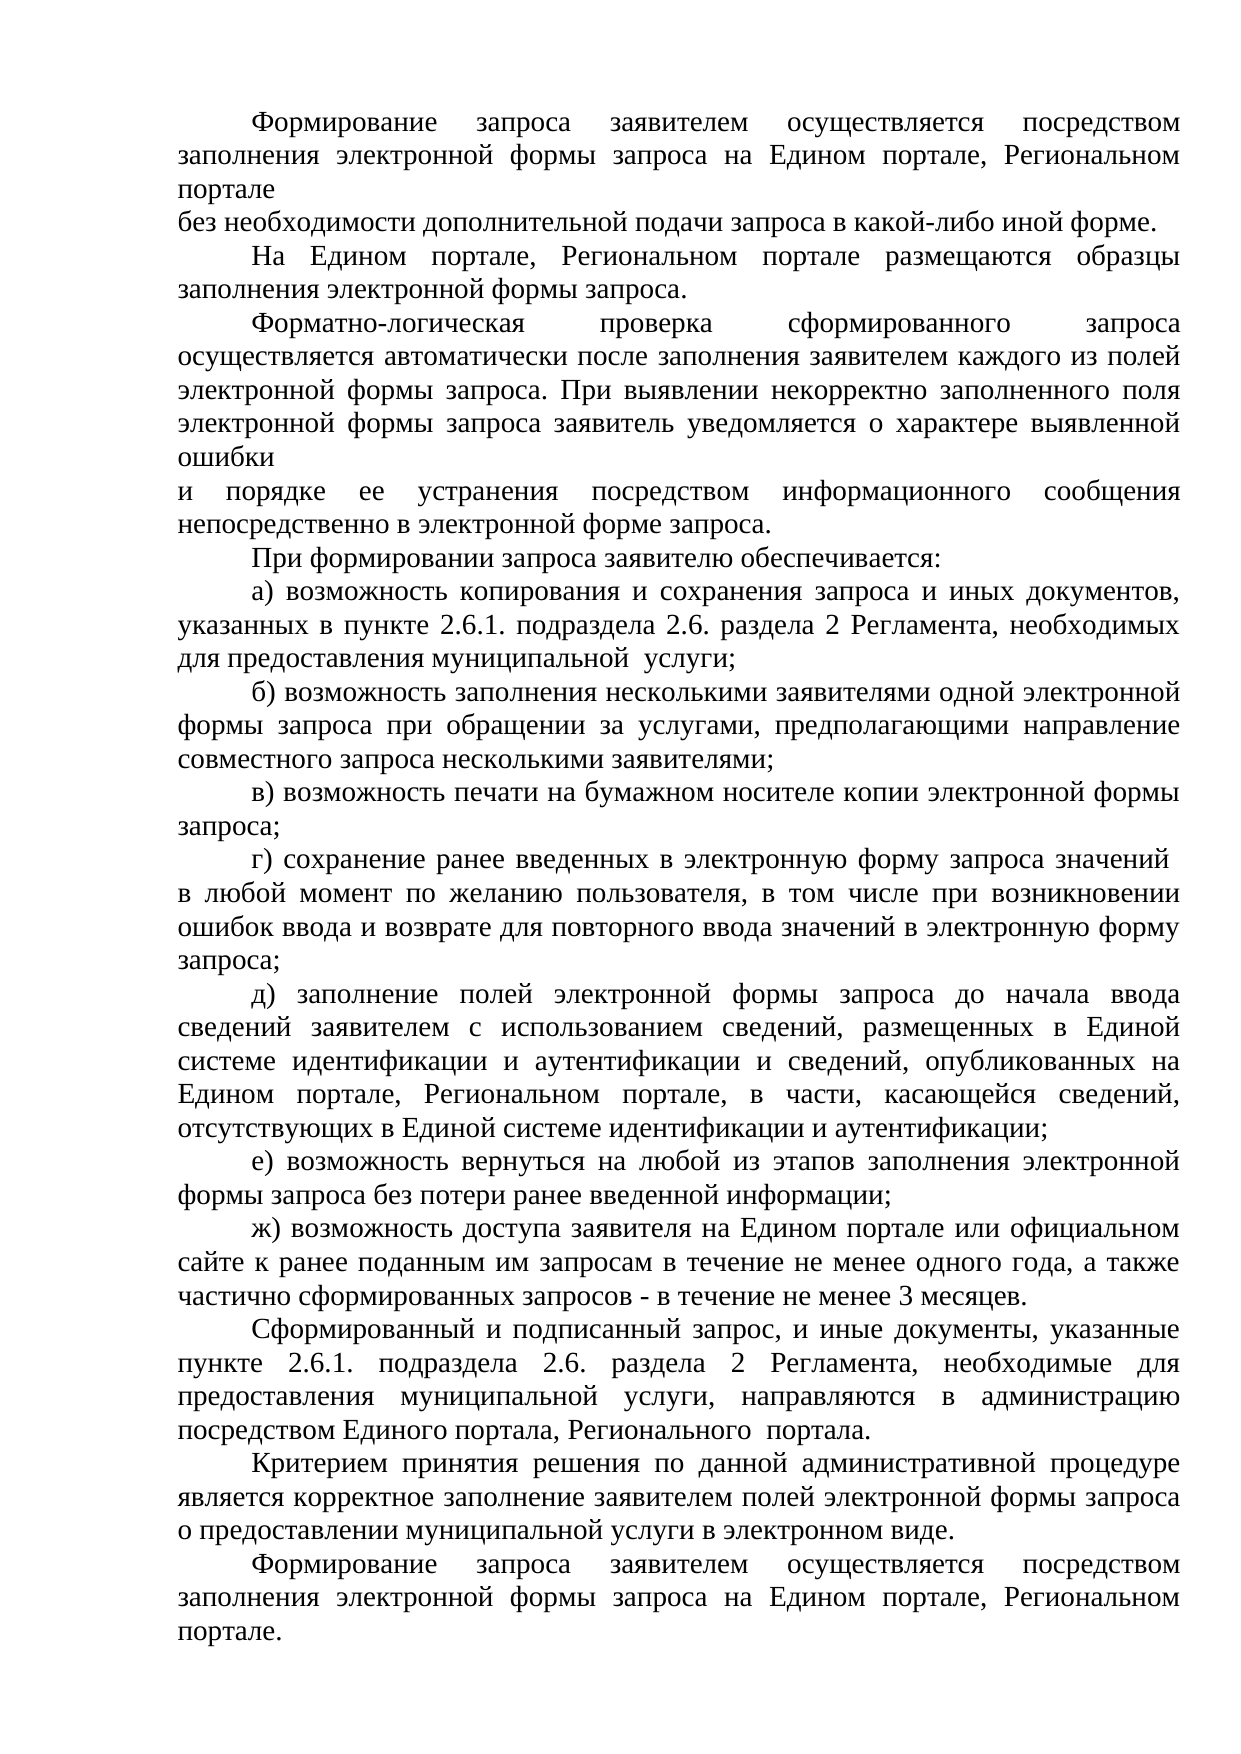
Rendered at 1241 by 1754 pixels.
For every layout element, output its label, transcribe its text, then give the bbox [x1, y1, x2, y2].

text На Едином портале, Региональном портале размещаются образцы заполнения электронной формы запроса. [177, 238, 1181, 305]
text е) возможность вернуться на любой из этапов заполнения электронной формы запроса без потери ранее введенной информации; [177, 1143, 1181, 1211]
text в) возможность печати на бумажном носителе копии электронной формы запроса; [177, 774, 1181, 842]
text без необходимости дополнительной подачи запроса в какой-либо иной форме. [177, 204, 1181, 238]
text а) возможность копирования и сохранения запроса и иных документов, указанных в пункте 2.6.1. подраздела 2.6. раздела 2 Регламента, необходимых для предоставления муниципальной услуги; [177, 573, 1181, 674]
text Сформированный и подписанный запрос, и иные документы, указанные пункте 2.6.1. подраздела 2.6. раздела 2 Регламента, необходимые для предоставления муниципальной услуги, направляются в администрацию посредством Единого портала, Регионального портала. [177, 1311, 1181, 1445]
text Формирование запроса заявителем осуществляется посредством заполнения электронной формы запроса на Едином портале, Региональном портале. [177, 1546, 1181, 1647]
text г) сохранение ранее введенных в электронную форму запроса значений в любой момент по желанию пользователя, в том числе при возникновении ошибок ввода и возврате для повторного ввода значений в электронную форму запроса; [177, 842, 1181, 976]
text ж) возможность доступа заявителя на Едином портале или официальном сайте к ранее поданным им запросам в течение не менее одного года, а также частично сформированных запросов - в течение не менее 3 месяцев. [177, 1211, 1181, 1311]
text Формирование запроса заявителем осуществляется посредством заполнения электронной формы запроса на Едином портале, Региональном портале [177, 104, 1181, 204]
text Форматно-логическая проверка сформированного запроса осуществляется автоматически после заполнения заявителем каждого из полей электронной формы запроса. При выявлении некорректно заполненного поля электронной формы запроса заявитель уведомляется о характере выявленной ошибки и порядке ее устранения посредством информационного сообщения непосредственно в электронной форме запроса. [177, 305, 1181, 540]
text Критерием принятия решения по данной административной процедуре является корректное заполнение заявителем полей электронной формы запроса о предоставлении муниципальной услуги в электронном виде. [177, 1445, 1181, 1546]
text При формировании запроса заявителю обеспечивается: [177, 540, 1181, 573]
text д) заполнение полей электронной формы запроса до начала ввода сведений заявителем с использованием сведений, размещенных в Единой системе идентификации и аутентификации и сведений, опубликованных на Едином портале, Региональном портале, в части, касающейся сведений, отсутствующих в Единой системе идентификации и аутентификации; [177, 976, 1181, 1143]
text б) возможность заполнения несколькими заявителями одной электронной формы запроса при обращении за услугами, предполагающими направление совместного запроса несколькими заявителями; [177, 674, 1181, 774]
